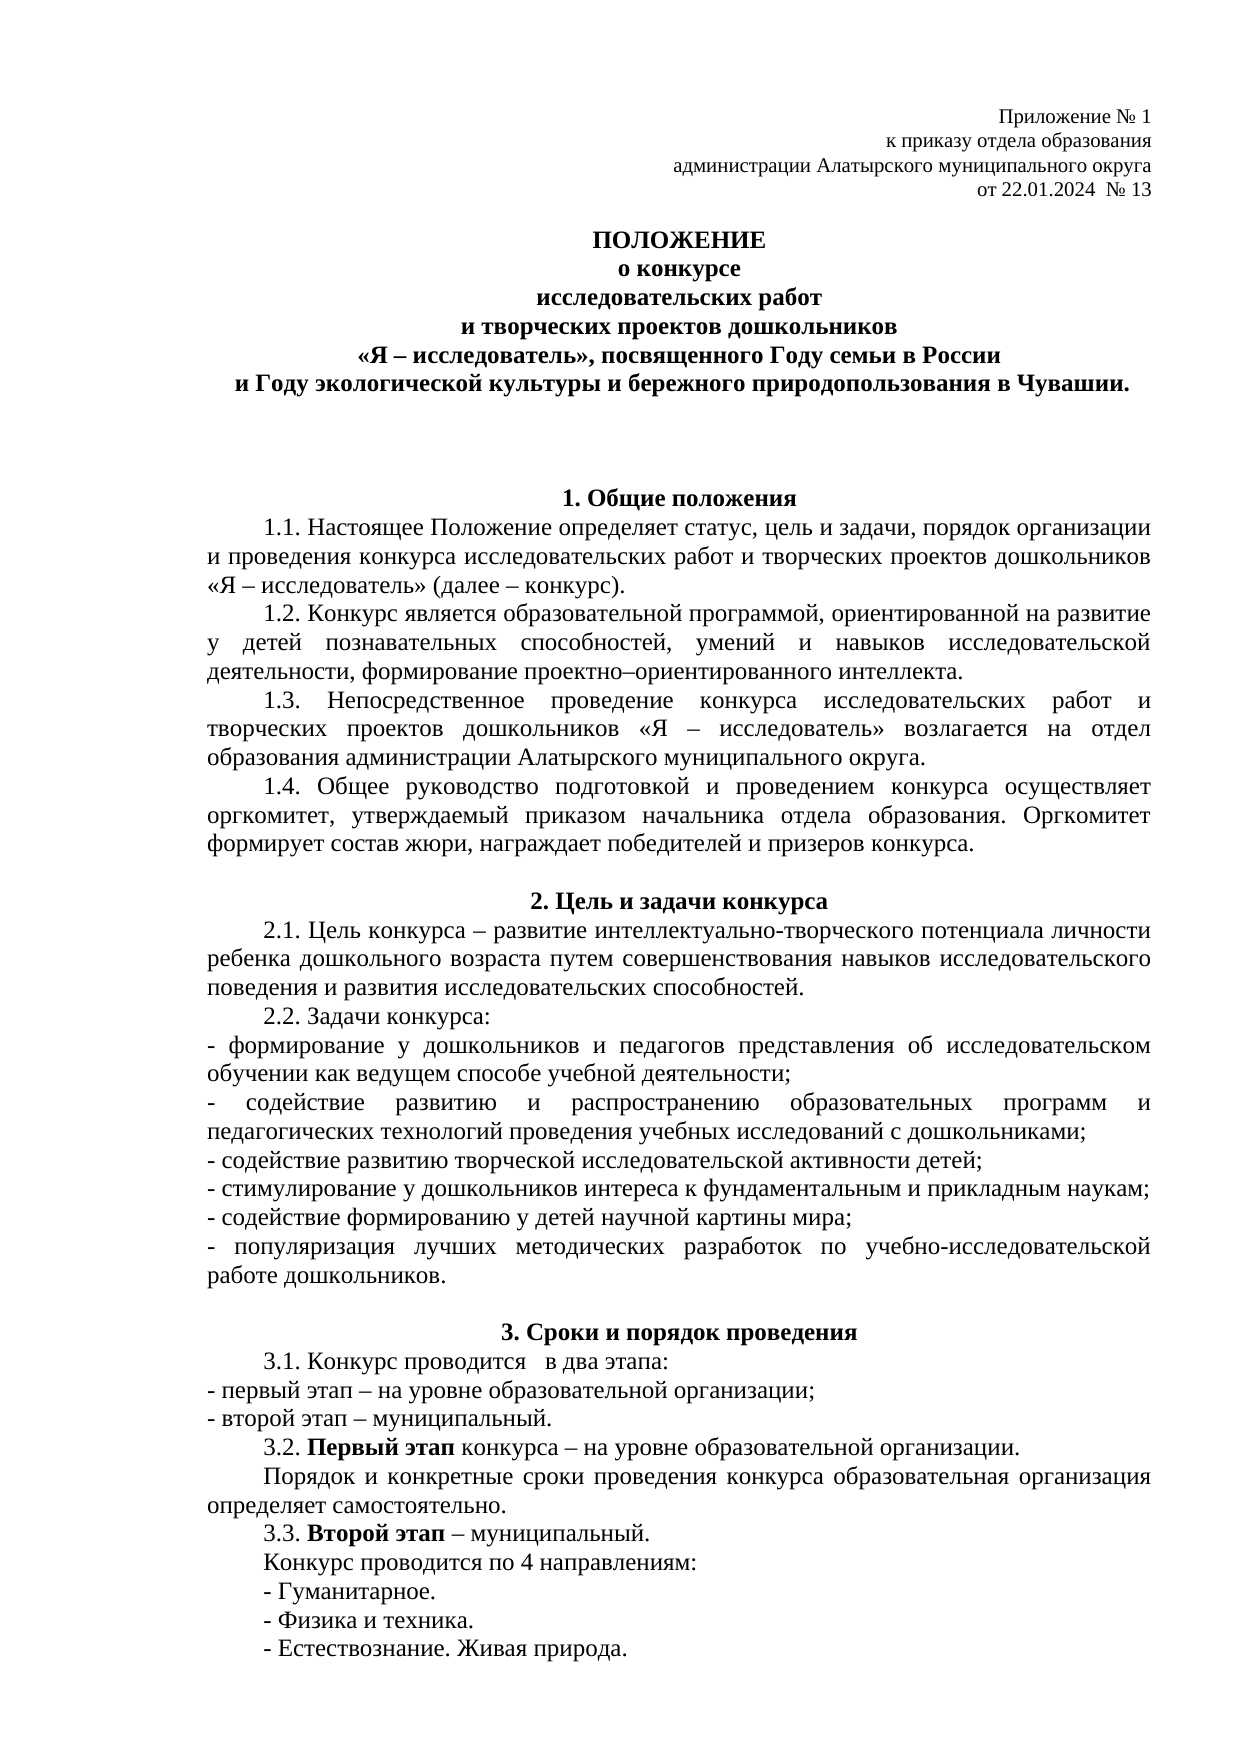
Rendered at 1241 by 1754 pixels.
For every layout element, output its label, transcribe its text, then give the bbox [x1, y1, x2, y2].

text - содействие развитию творческой исследовательской активности детей; [207, 1145, 1152, 1173]
text и Году экологической культуры и бережного природопользования в Чувашии. [207, 368, 1152, 397]
text к приказу отдела образования [207, 128, 1152, 152]
text 1. Общие положения [207, 483, 1152, 512]
text «Я – исследователь», посвященного Году семьи в России [207, 340, 1152, 368]
text Конкурс проводится по 4 направлениям: [207, 1547, 1152, 1576]
text 1.2. Конкурс является образовательной программой, ориентированной на развитие у детей познавательных способностей, умений и навыков исследовательской деятельности, формирование проектно–ориентированного интеллекта. [207, 598, 1152, 685]
text - Естествознание. Живая природа. [207, 1633, 1152, 1662]
text от 22.01.2024 № 13 [767, 177, 1152, 201]
text и творческих проектов дошкольников [207, 311, 1152, 340]
text администрации Алатырского муниципального округа [207, 152, 1152, 177]
text о конкурсе [207, 253, 1152, 282]
text 1.4. Общее руководство подготовкой и проведением конкурса осуществляет оргкомитет, утверждаемый приказом начальника отдела образования. Оргкомитет формирует состав жюри, награждает победителей и призеров конкурса. [207, 771, 1152, 857]
text 2. Цель и задачи конкурса [207, 886, 1152, 915]
text - Гуманитарное. [207, 1576, 1152, 1605]
text 1.1. Настоящее Положение определяет статус, цель и задачи, порядок организации и проведения конкурса исследовательских работ и творческих проектов дошкольников «Я – исследователь» (далее – конкурс). [207, 512, 1152, 598]
text Приложение № 1 [207, 104, 1152, 128]
text ПОЛОЖЕНИЕ [207, 225, 1152, 253]
text - формирование у дошкольников и педагогов представления об исследовательском обучении как ведущем способе учебной деятельности; [207, 1030, 1152, 1087]
text 3.3. Второй этап – муниципальный. [207, 1518, 1152, 1547]
text 1.3. Непосредственное проведение конкурса исследовательских работ и творческих проектов дошкольников «Я – исследователь» возлагается на отдел образования администрации Алатырского муниципального округа. [207, 685, 1152, 771]
text 3.2. Первый этап конкурса – на уровне образовательной организации. [207, 1432, 1152, 1461]
text - содействие формированию у детей научной картины мира; [207, 1202, 1152, 1231]
text 2.1. Цель конкурса – развитие интеллектуально-творческого потенциала личности ребенка дошкольного возраста путем совершенствования навыков исследовательского поведения и развития исследовательских способностей. [207, 915, 1152, 1001]
text исследовательских работ [207, 282, 1152, 311]
text - Физика и техника. [207, 1605, 1152, 1633]
text 3. Сроки и порядок проведения [207, 1317, 1152, 1346]
text - первый этап – на уровне образовательной организации; [207, 1375, 1152, 1403]
text 2.2. Задачи конкурса: [207, 1001, 1152, 1030]
text - популяризация лучших методических разработок по учебно-исследовательской работе дошкольников. [207, 1231, 1152, 1288]
text Порядок и конкретные сроки проведения конкурса образовательная организация определяет самостоятельно. [207, 1461, 1152, 1518]
text 3.1. Конкурс проводится в два этапа: [207, 1346, 1152, 1375]
text - второй этап – муниципальный. [207, 1403, 1152, 1432]
text - содействие развитию и распространению образовательных программ и педагогических технологий проведения учебных исследований с дошкольниками; [207, 1087, 1152, 1145]
text - стимулирование у дошкольников интереса к фундаментальным и прикладным наукам; [207, 1173, 1152, 1202]
